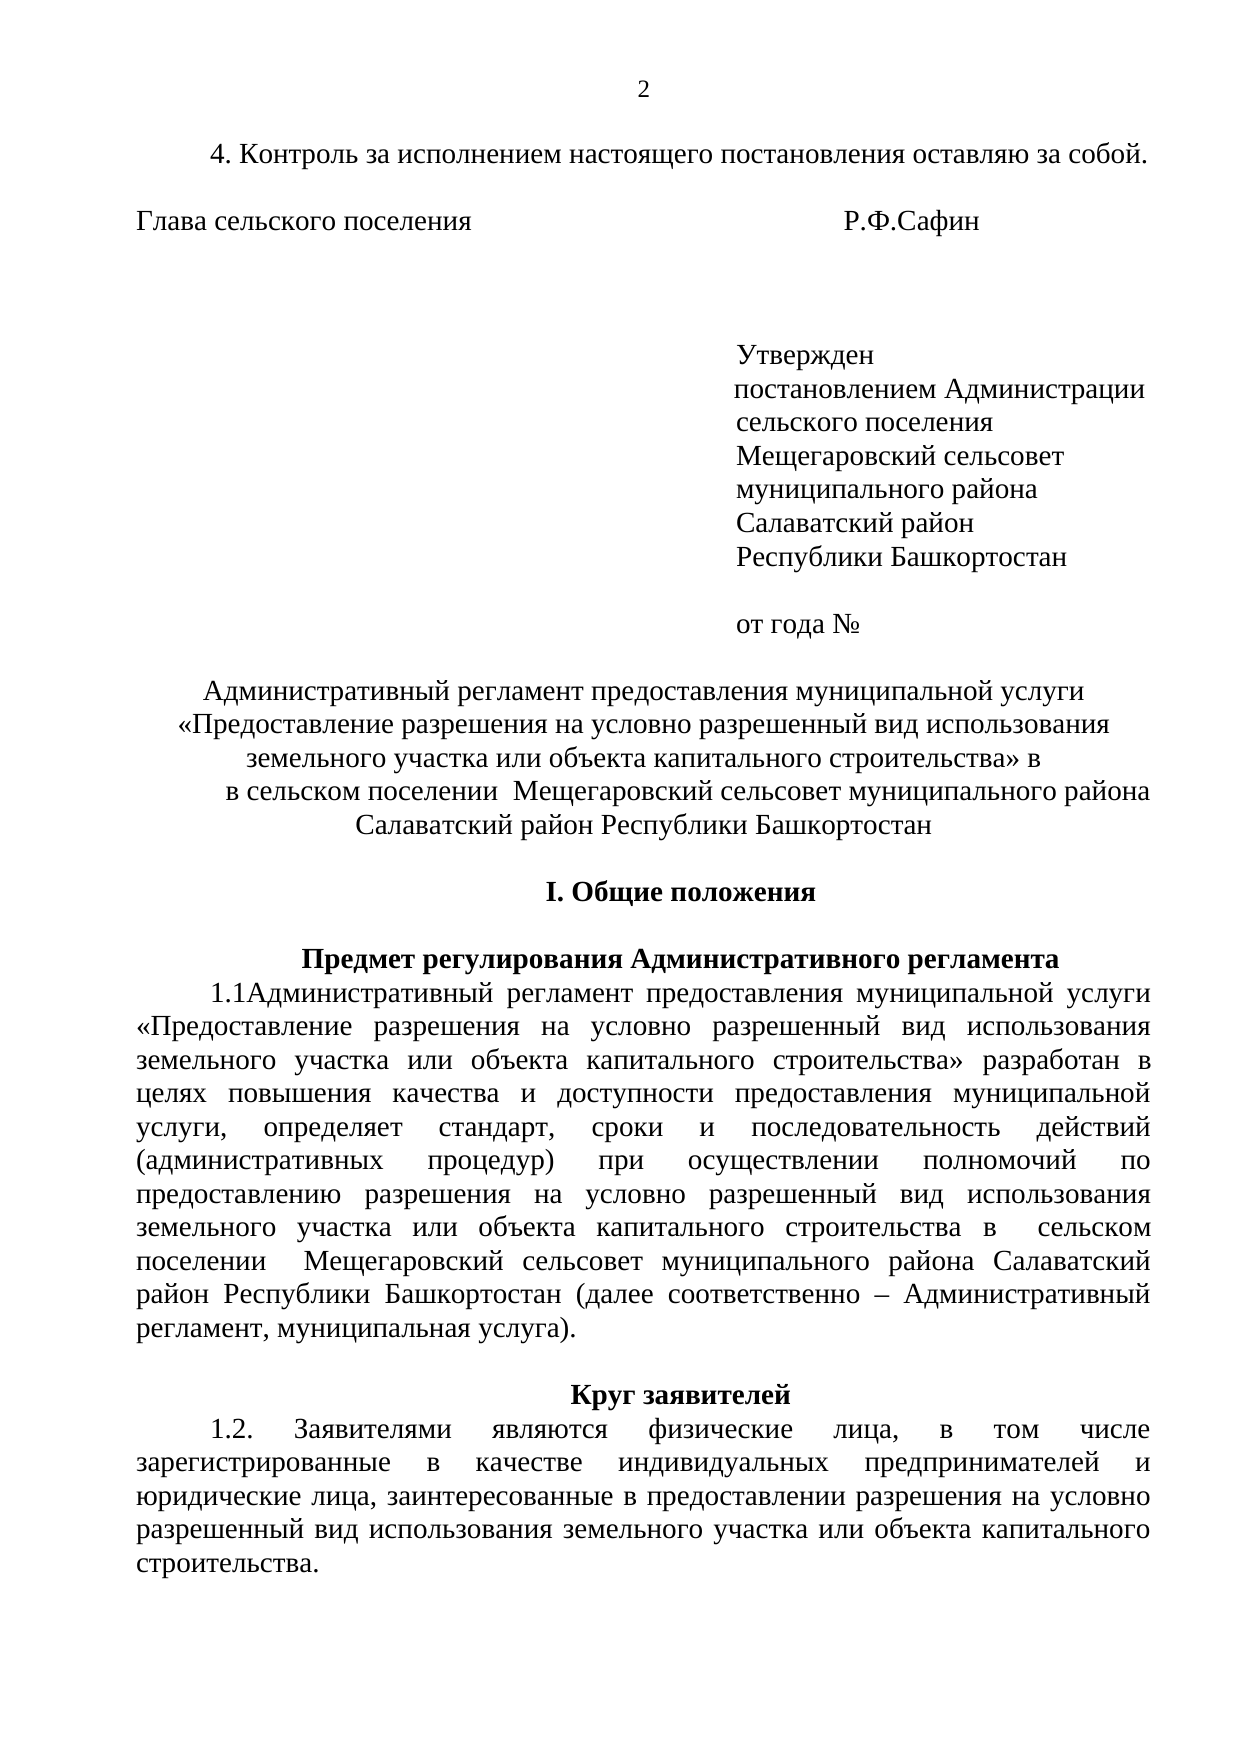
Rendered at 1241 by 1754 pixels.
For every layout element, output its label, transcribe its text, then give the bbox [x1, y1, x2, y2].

text Республики Башкортостан [736, 539, 1152, 572]
text 4. Контроль за исполнением настоящего постановления оставляю за собой. [136, 136, 1152, 170]
list Круг заявителей [136, 1377, 1152, 1411]
text Глава сельского поселения Р.Ф.Сафин [136, 203, 1152, 237]
text Утвержден [736, 304, 1152, 371]
list 1.2. Заявителями являются физические лица, в том числе зарегистрированные в качестве индивидуальных предпринимателей и юридические лица, заинтересованные в предоставлении разрешения на условно разрешенный вид использования земельного участка или объекта капитального строительства. [136, 1411, 1152, 1578]
text от года № [736, 572, 1152, 639]
text Административный регламент предоставления муниципальной услуги «Предоставление разрешения на условно разрешенный вид использования земельного участка или объекта капитального строительства» в [136, 673, 1152, 773]
text I. Общие положения [136, 874, 1152, 908]
text Салаватский район [736, 505, 1152, 539]
text сельского поселения Мещегаровский сельсовет муниципального района [736, 404, 1152, 505]
text в сельском поселении Мещегаровский сельсовет муниципального района Салаватский район Республики Башкортостан [136, 773, 1152, 841]
text Предмет регулирования Административного регламента [136, 941, 1152, 975]
text 1.1Административный регламент предоставления муниципальной услуги «Предоставление разрешения на условно разрешенный вид использования земельного участка или объекта капитального строительства» разработан в целях повышения качества и доступности предоставления муниципальной услуги, определяет стандарт, сроки и последовательность действий (административных процедур) при осуществлении полномочий по предоставлению разрешения на условно разрешенный вид использования земельного участка или объекта капитального строительства в сельском поселении Мещегаровский сельсовет муниципального района Салаватский район Республики Башкортостан (далее соответственно – Административный регламент, муниципальная услуга). [136, 975, 1152, 1344]
text постановлением Администрации [136, 371, 1152, 404]
